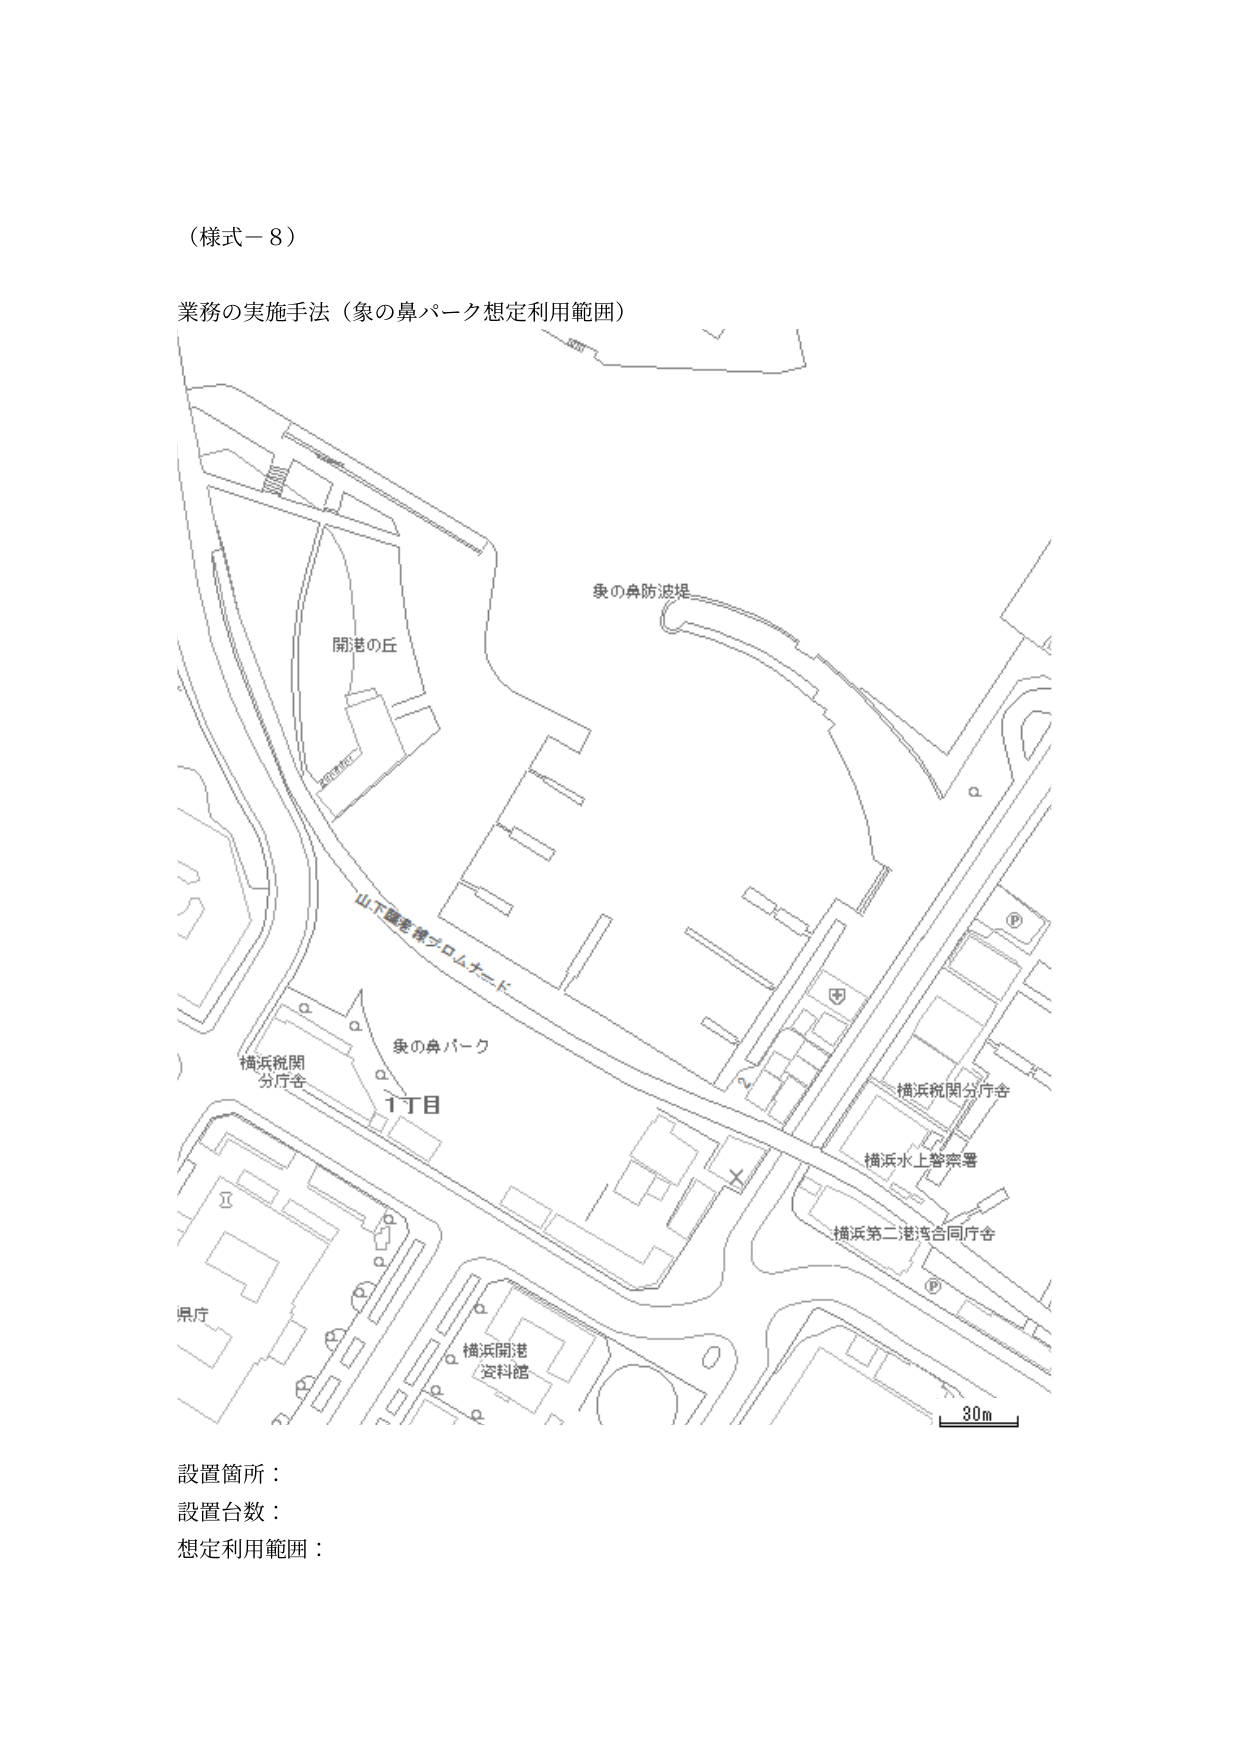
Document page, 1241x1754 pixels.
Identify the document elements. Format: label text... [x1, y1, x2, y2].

picture [177, 329, 1052, 1433]
text 想定利用範囲： [177, 1529, 1063, 1567]
text 業務の実施手法（象の鼻パーク想定利用範囲） [177, 292, 1063, 329]
text （様式－８） [177, 217, 1063, 254]
text 設置台数： [177, 1492, 1063, 1529]
text 設置箇所： [177, 1454, 1063, 1492]
